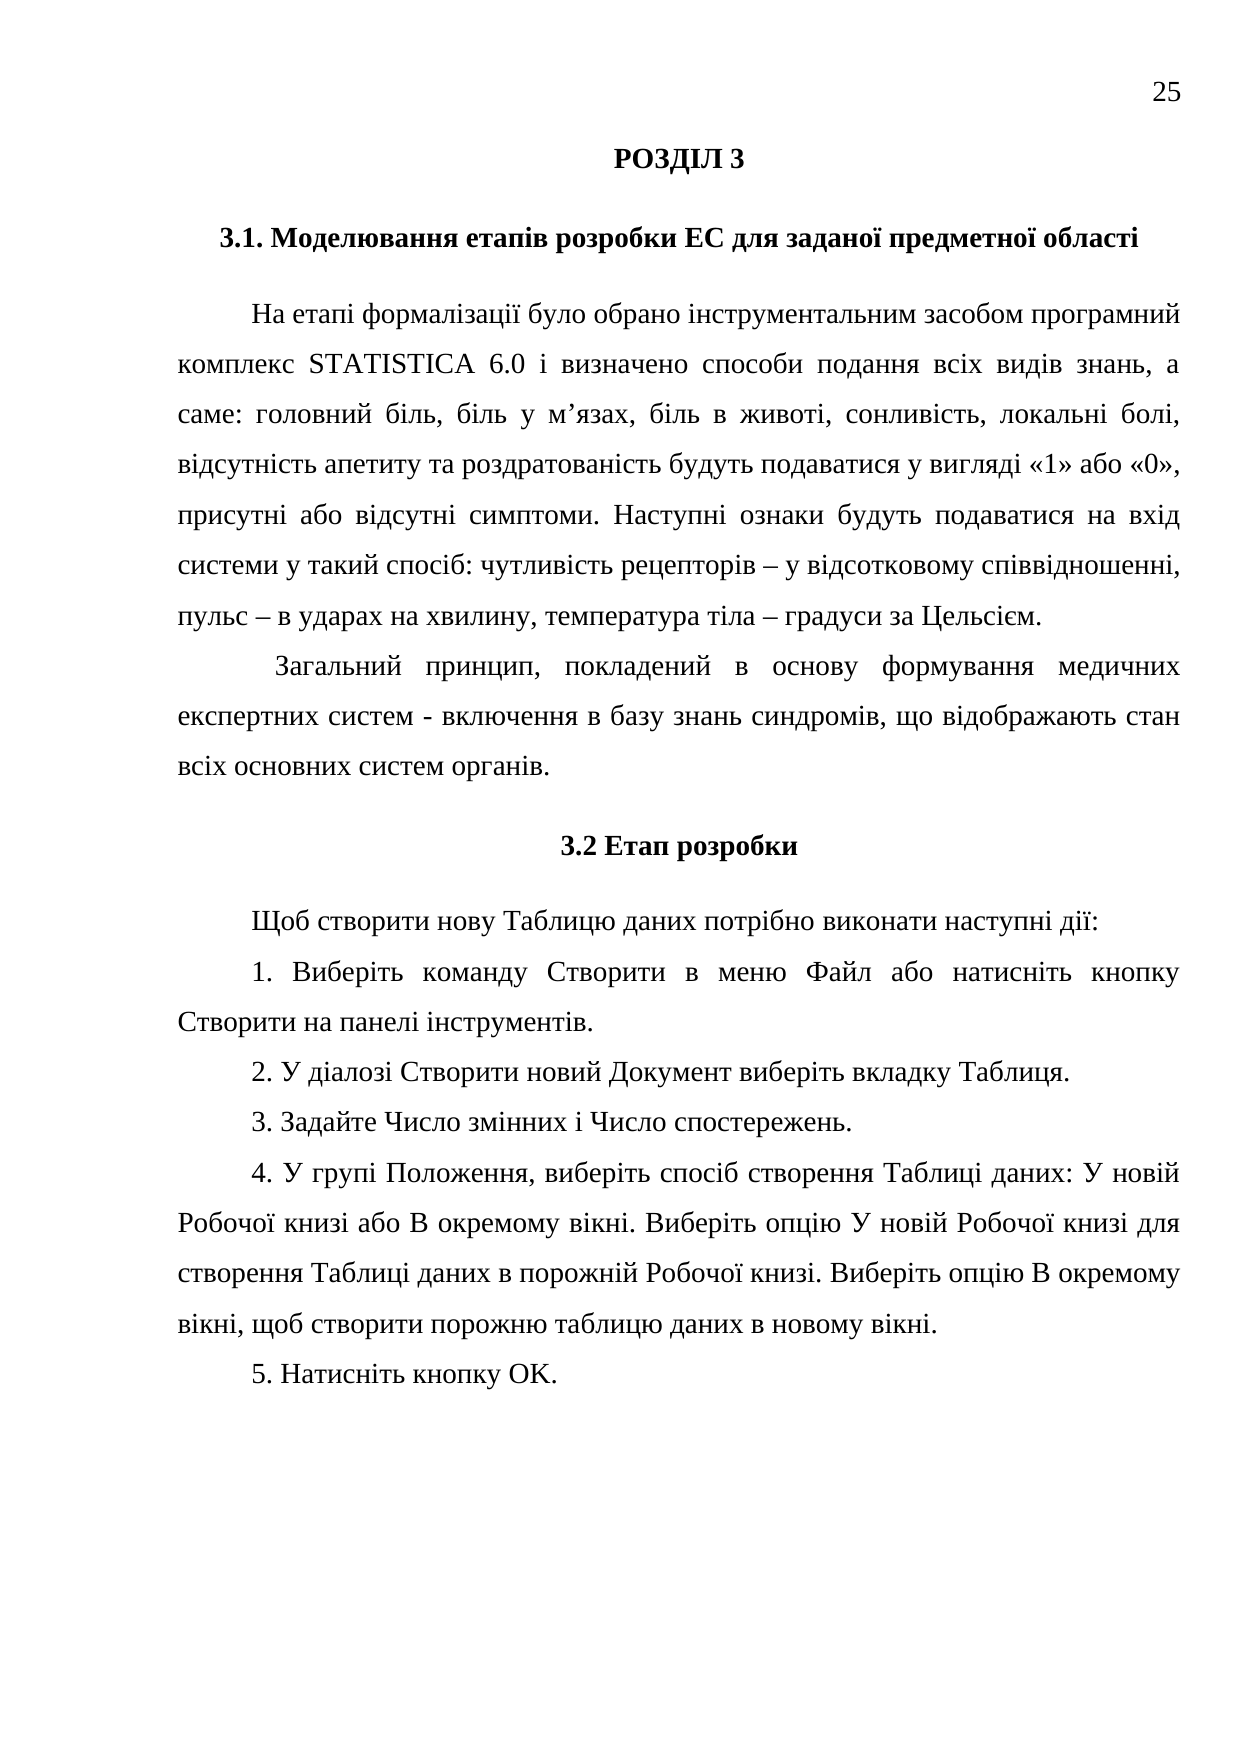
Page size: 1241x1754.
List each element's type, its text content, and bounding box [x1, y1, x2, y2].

text 1. Виберіть команду Створити в меню Файл або натисніть кнопку Створити на панелі інструментів. [177, 954, 1181, 1037]
text 3. Задайте Число змінних і Число спостережень. [177, 1104, 1181, 1138]
text 5. Натисніть кнопку OK. [177, 1356, 1181, 1390]
subtitle 3.1. Моделювання етапів розробки ЕС для заданої предметної області [177, 220, 1181, 254]
text На етапі формалізації було обрано інструментальним засобом програмний комплекс STATISTICA 6.0 і визначено способи подання всіх видів знань, а саме: головний біль, біль у м’язах, біль в животі, сонливість, локальні болі, відсутність апетиту та роздратованість будуть подаватися у вигляді «1» або «0», присутні або відсутні симптоми. Наступні ознаки будуть подаватися на вхід системи у такий спосіб: чутливість рецепторів – у відсотковому співвідношенні, пульс – в ударах на хвилину, температура тіла – градуси за Цельсієм. [177, 296, 1181, 631]
text Щоб створити нову Таблицю даних потрібно виконати наступні дії: [177, 903, 1181, 937]
text Загальний принцип, покладений в основу формування медичних експертних систем - включення в базу знань синдромів, що відображають стан всіх основних систем органів. [177, 648, 1181, 782]
text 4. У групі Положення, виберіть спосіб створення Таблиці даних: У новій Робочої книзі або В окремому вікні. Виберіть опцію У новій Робочої книзі для створення Таблиці даних в порожній Робочої книзі. Виберіть опцію В окремому вікні, щоб створити порожню таблицю даних в новому вікні. [177, 1155, 1181, 1339]
text 2. У діалозі Створити новий Документ виберіть вкладку Таблиця. [177, 1054, 1181, 1088]
subtitle 3.2 Етап розробки [177, 828, 1181, 862]
subtitle РОЗДІЛ 3 [177, 141, 1181, 174]
